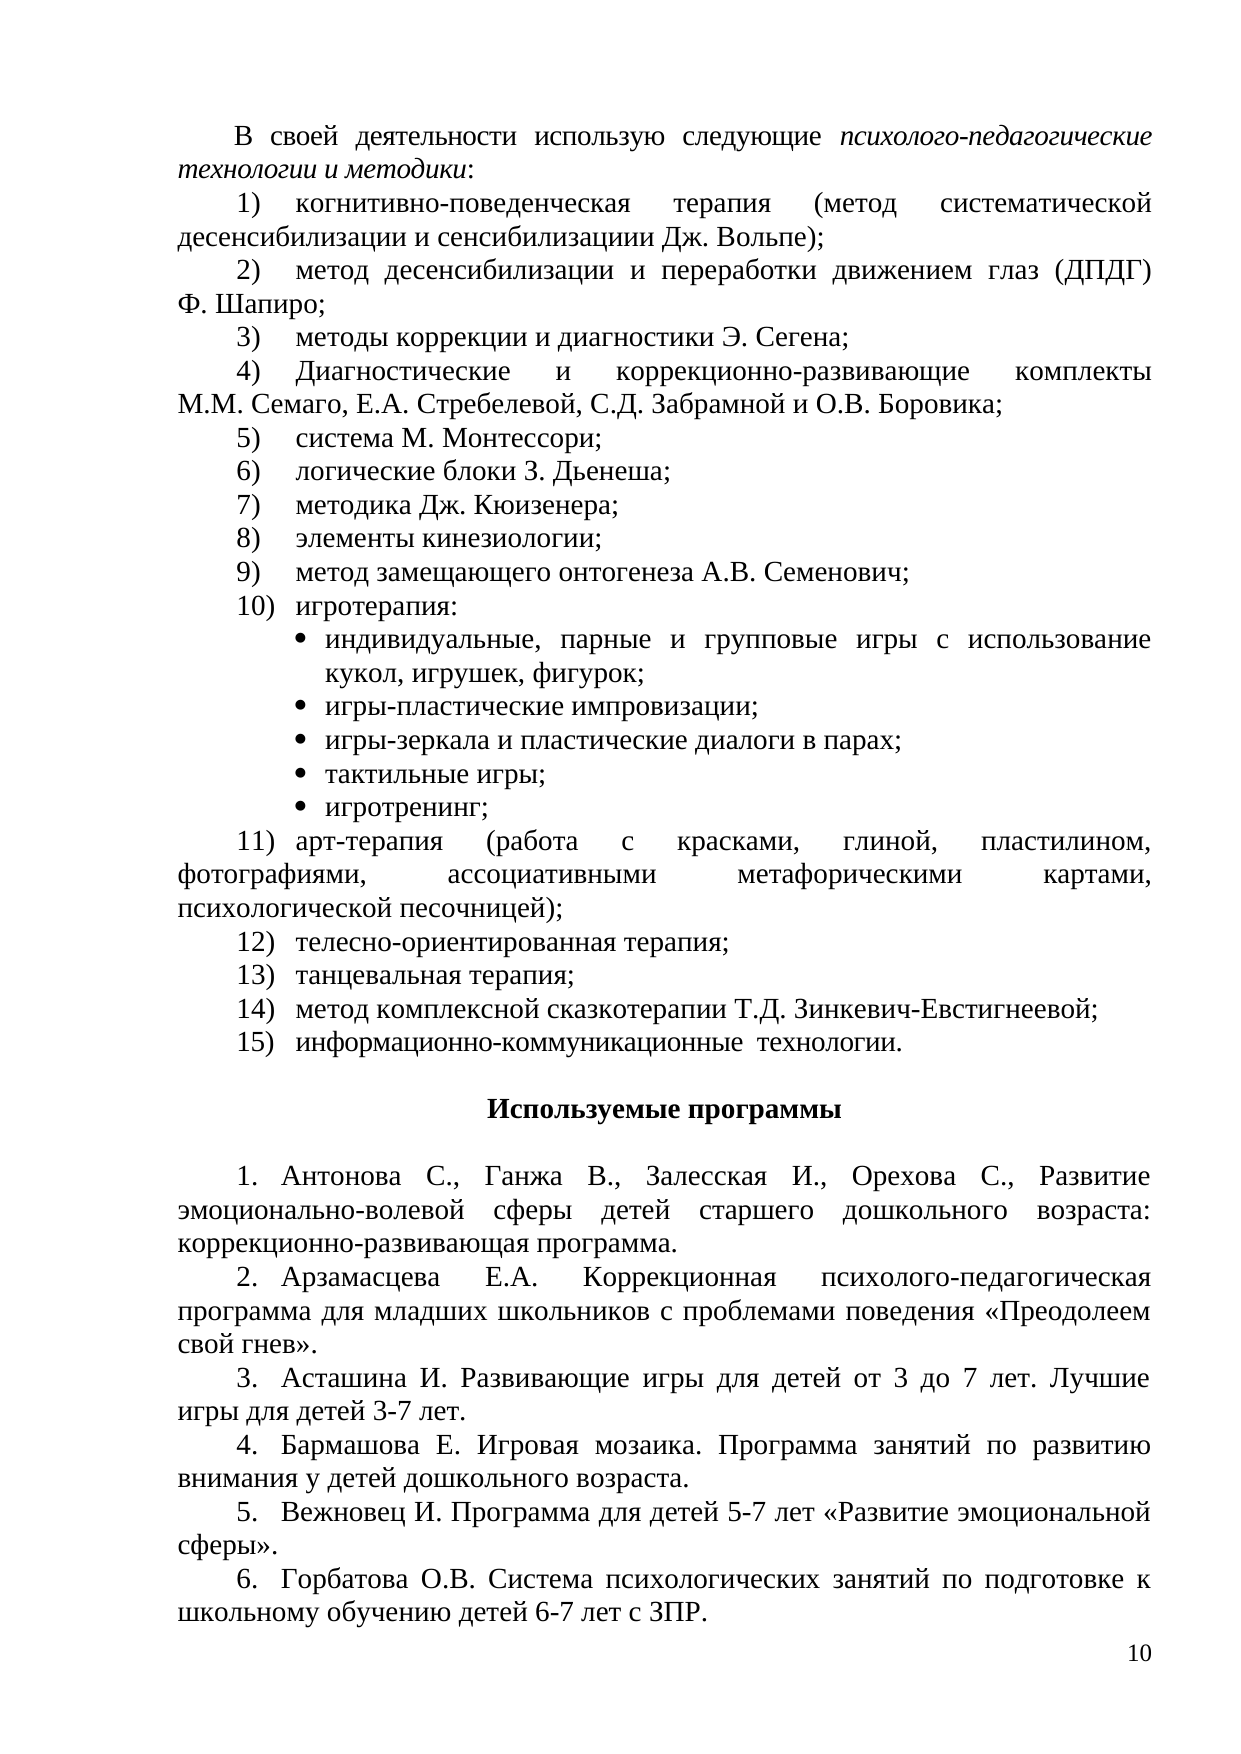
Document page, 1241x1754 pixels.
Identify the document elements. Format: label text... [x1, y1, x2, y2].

list игротренинг; [295, 789, 1152, 823]
list игры-зеркала и пластические диалоги в парах; [295, 722, 1152, 756]
list Антонова С., Ганжа В., Залесская И., Орехова С., Развитие эмоционально-волевой сферы детей старшего дошкольного возраста: коррекционно-развивающая программа. [177, 1158, 1152, 1259]
list игры-пластические импровизации; [295, 688, 1152, 722]
list Асташина И. Развивающие игры для детей от 3 до 7 лет. Лучшие игры для детей 3-7 лет. [177, 1360, 1152, 1427]
list когнитивно-поведенческая терапия (метод систематической десенсибилизации и сенсибилизациии Дж. Вольпе); [177, 185, 1152, 252]
list система М. Монтессори; [177, 420, 1152, 453]
list метод комплексной сказкотерапии Т.Д. Зинкевич-Евстигнеевой; [177, 991, 1152, 1024]
list метод замещающего онтогенеза А.В. Семенович; [177, 554, 1152, 588]
list Диагностические и коррекционно-развивающие комплекты М.М. Семаго, Е.А. Стребелевой, С.Д. Забрамной и О.В. Боровика; [177, 353, 1152, 420]
list телесно-ориентированная терапия; [177, 924, 1152, 957]
list игротерапия: [177, 588, 1152, 621]
list методика Дж. Кюизенера; [177, 487, 1152, 521]
list Горбатова О.В. Система психологических занятий по подготовке к школьному обучению детей 6-7 лет с ЗПР. [177, 1561, 1152, 1628]
list тактильные игры; [295, 756, 1152, 789]
list танцевальная терапия; [177, 957, 1152, 991]
list информационно-коммуникационные технологии. [177, 1024, 1152, 1058]
list метод десенсибилизации и переработки движением глаз (ДПДГ) Ф. Шапиро; [177, 252, 1152, 319]
list Вежновец И. Программа для детей 5-7 лет «Развитие эмоциональной сферы». [177, 1494, 1152, 1561]
list элементы кинезиологии; [177, 521, 1152, 554]
list методы коррекции и диагностики Э. Сегена; [177, 319, 1152, 353]
list арт-терапия (работа с красками, глиной, пластилином, фотографиями, ассоциативными метафорическими картами, психологической песочницей); [177, 823, 1152, 924]
list Бармашова Е. Игровая мозаика. Программа занятий по развитию внимания у детей дошкольного возраста. [177, 1427, 1152, 1494]
list логические блоки З. Дьенеша; [177, 453, 1152, 487]
text В своей деятельности использую следующие психолого-педагогические технологии и методики: [177, 118, 1152, 185]
list Арзамасцева Е.А. Коррекционная психолого-педагогическая программа для младших школьников с проблемами поведения «Преодолеем свой гнев». [177, 1259, 1152, 1360]
text Используемые программы [177, 1091, 1152, 1125]
list индивидуальные, парные и групповые игры с использование кукол, игрушек, фигурок; [295, 621, 1152, 688]
